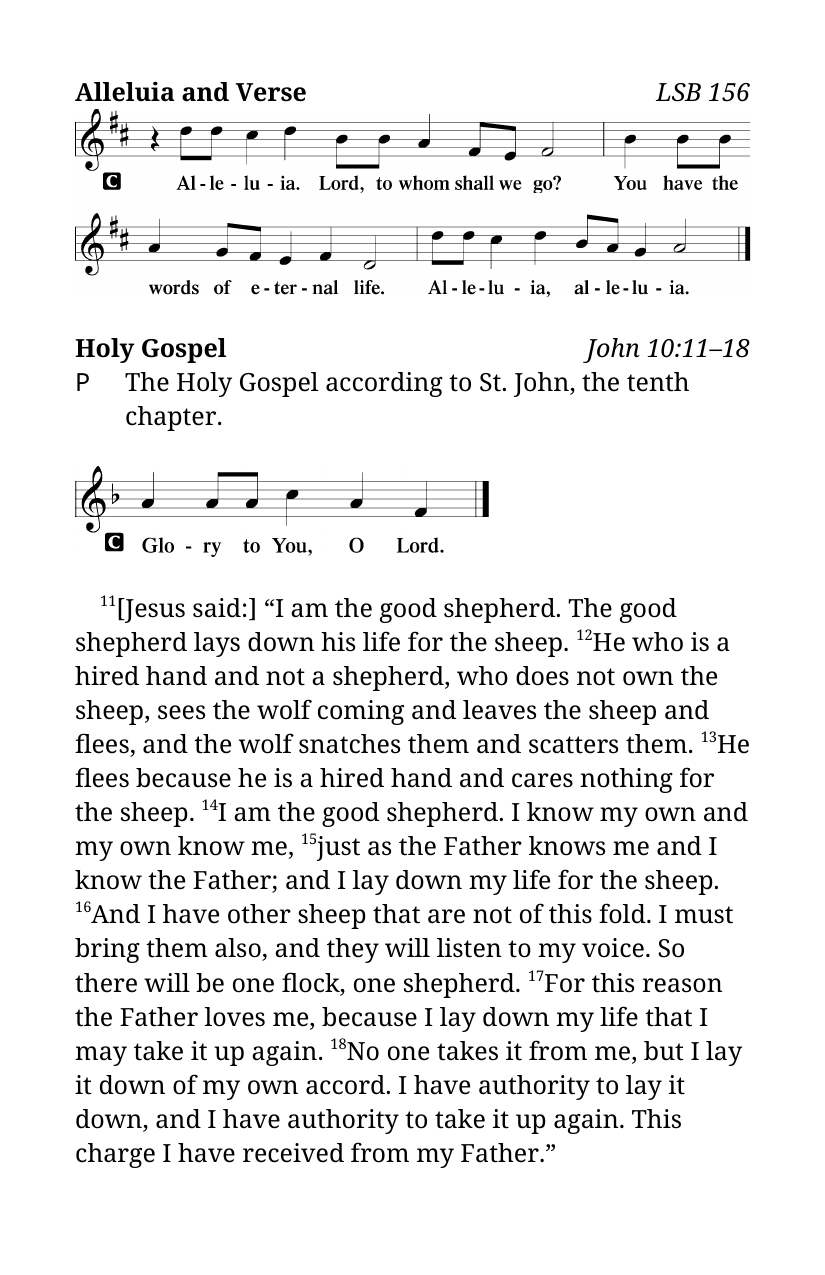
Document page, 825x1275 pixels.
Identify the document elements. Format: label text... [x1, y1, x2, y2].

picture [75, 466, 490, 557]
text Alleluia and Verse LSB 156 [75, 75, 750, 109]
text 11[Jesus said:] “I am the good shepherd. The good shepherd lays down his life for the sheep. 12He who is a hired hand and not a shepherd, who does not own the sheep, sees the wolf coming and leaves the sheep and flees, and the wolf snatches them and scatters them. 13He flees because he is a hired hand and cares nothing for the sheep. 14I am the good shepherd. I know my own and my own know me, 15just as the Father knows me and I know the Father; and I lay down my life for the sheep. 16And I have other sheep that are not of this fold. I must bring them also, and they will listen to my voice. So there will be one flock, one shepherd. 17For this reason the Father loves me, because I lay down my life that I may take it up again. 18No one takes it from me, but I lay it down of my own accord. I have authority to lay it down, and I have authority to take it up again. This charge I have received from my Father.” [75, 591, 750, 1169]
text P The Holy Gospel according to St. John, the tenth chapter. [75, 365, 750, 433]
picture [75, 109, 750, 297]
text Holy Gospel John 10:11–18 [75, 331, 750, 365]
